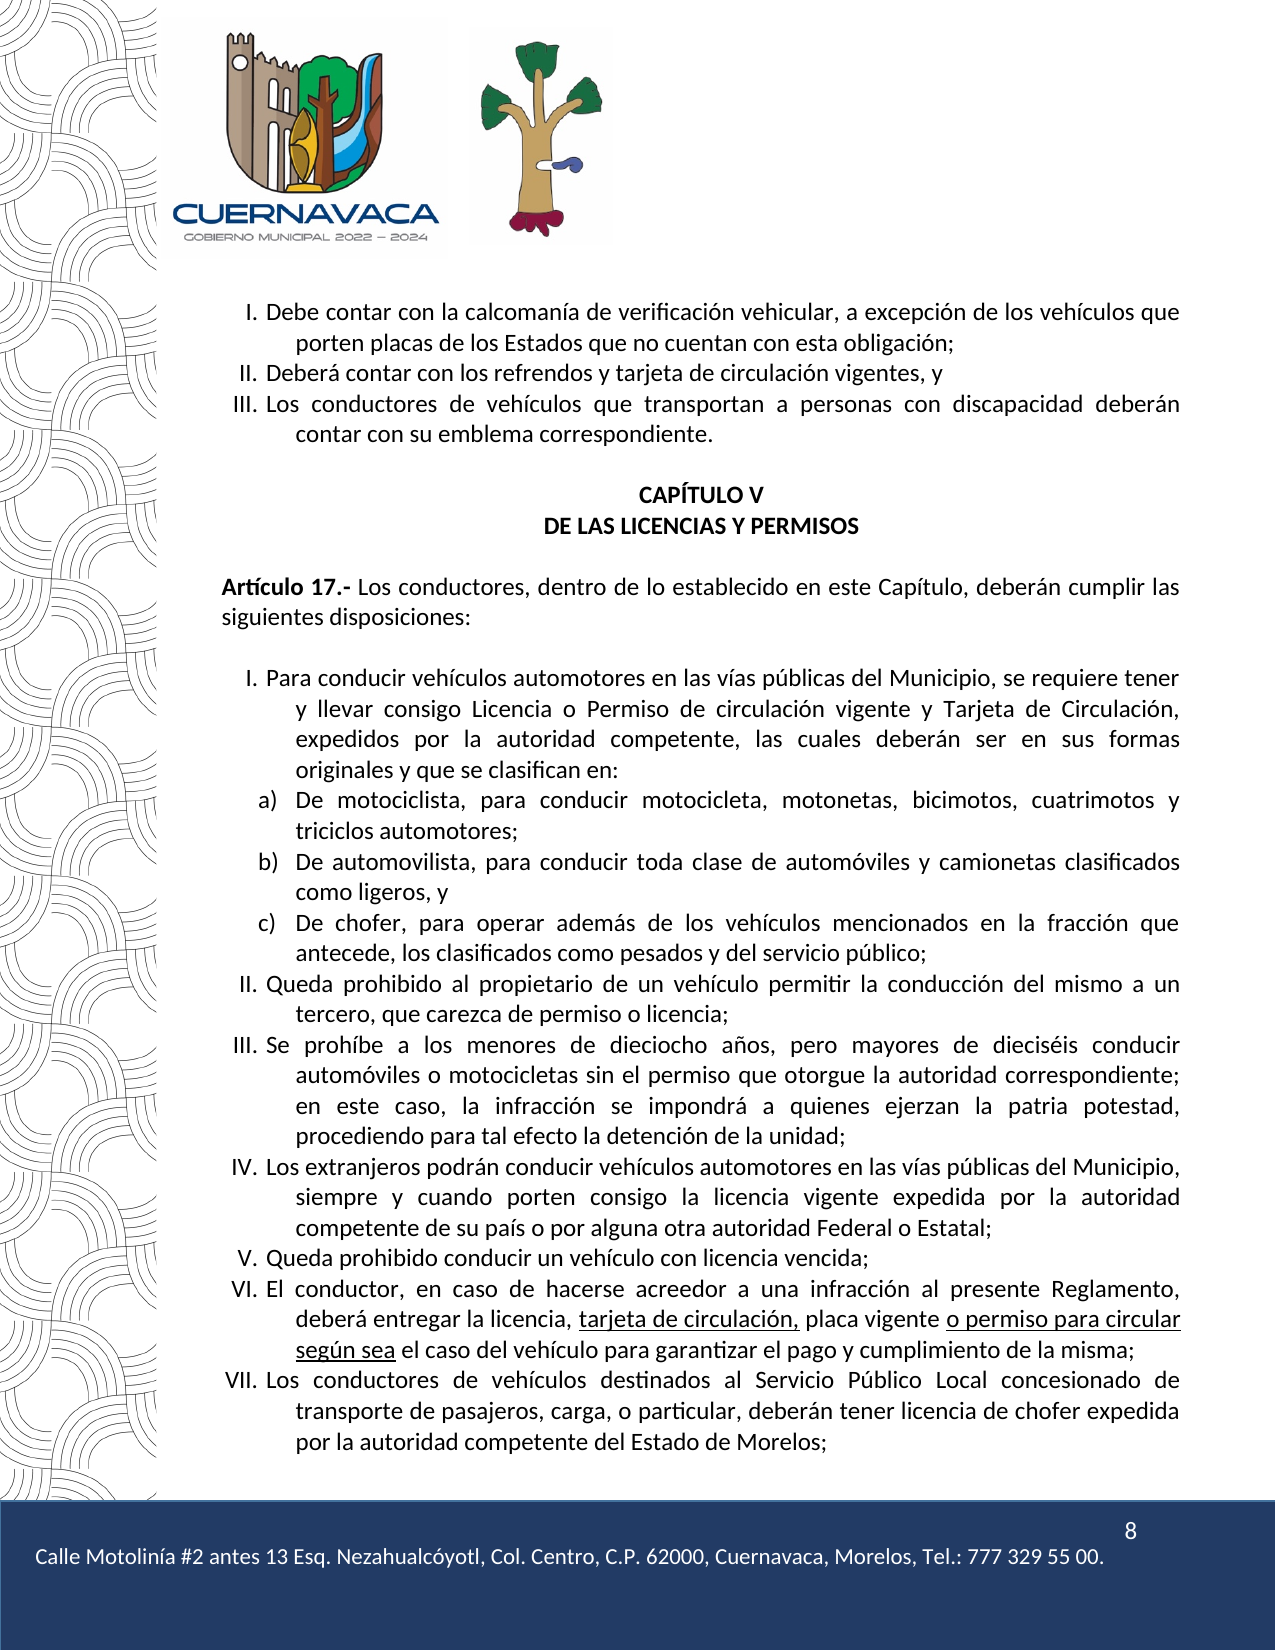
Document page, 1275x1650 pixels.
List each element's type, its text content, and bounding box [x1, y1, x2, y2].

list Los conductores de vehículos que transportan a personas con discapacidad deberán contar con su emblema correspondiente. [258, 388, 1181, 449]
list El conductor, en caso de hacerse acreedor a una infracción al presente Reglamento, deberá entregar la licencia, tarjeta de circulación, placa vigente o permiso para circular según sea el caso del vehículo para garantizar el pago y cumplimiento de la misma; [258, 1273, 1181, 1364]
text CAPÍTULO V [221, 479, 1181, 510]
list Deberá contar con los refrendos y tarjeta de circulación vigentes, y [258, 357, 1181, 388]
text DE LAS LICENCIAS Y PERMISOS [221, 510, 1181, 541]
list Los conductores de vehículos destinados al Servicio Público Local concesionado de transporte de pasajeros, carga, o particular, deberán tener licencia de chofer expedida por la autoridad competente del Estado de Morelos; [258, 1364, 1181, 1456]
list Se prohíbe a los menores de dieciocho años, pero mayores de dieciséis conducir automóviles o motocicletas sin el permiso que otorgue la autoridad correspondiente; en este caso, la infracción se impondrá a quienes ejerzan la patria potestad, procediendo para tal efecto la detención de la unidad; [258, 1029, 1181, 1151]
list Queda prohibido conducir un vehículo con licencia vencida; [258, 1242, 1181, 1273]
list Los extranjeros podrán conducir vehículos automotores en las vías públicas del Municipio, siempre y cuando porten consigo la licencia vigente expedida por la autoridad competente de su país o por alguna otra autoridad Federal o Estatal; [258, 1151, 1181, 1242]
picture [161, 17, 448, 259]
picture [468, 27, 614, 245]
text Artículo 17.- Los conductores, dentro de lo establecido en este Capítulo, deberán cumplir las siguientes disposiciones: [221, 571, 1181, 632]
list De chofer, para operar además de los vehículos mencionados en la fracción que antecede, los clasificados como pesados y del servicio público; [258, 907, 1181, 968]
list Debe contar con la calcomanía de verificación vehicular, a excepción de los vehículos que porten placas de los Estados que no cuentan con esta obligación; [258, 296, 1181, 357]
list Queda prohibido al propietario de un vehículo permitir la conducción del mismo a un tercero, que carezca de permiso o licencia; [258, 968, 1181, 1029]
picture [0, 0, 157, 1500]
list De motociclista, para conducir motocicleta, motonetas, bicimotos, cuatrimotos y triciclos automotores; [258, 785, 1181, 846]
list Para conducir vehículos automotores en las vías públicas del Municipio, se requiere tener y llevar consigo Licencia o Permiso de circulación vigente y Tarjeta de Circulación, expedidos por la autoridad competente, las cuales deberán ser en sus formas originales y que se clasifican en: [258, 663, 1181, 785]
list De automovilista, para conducir toda clase de automóviles y camionetas clasificados como ligeros, y [258, 846, 1181, 907]
